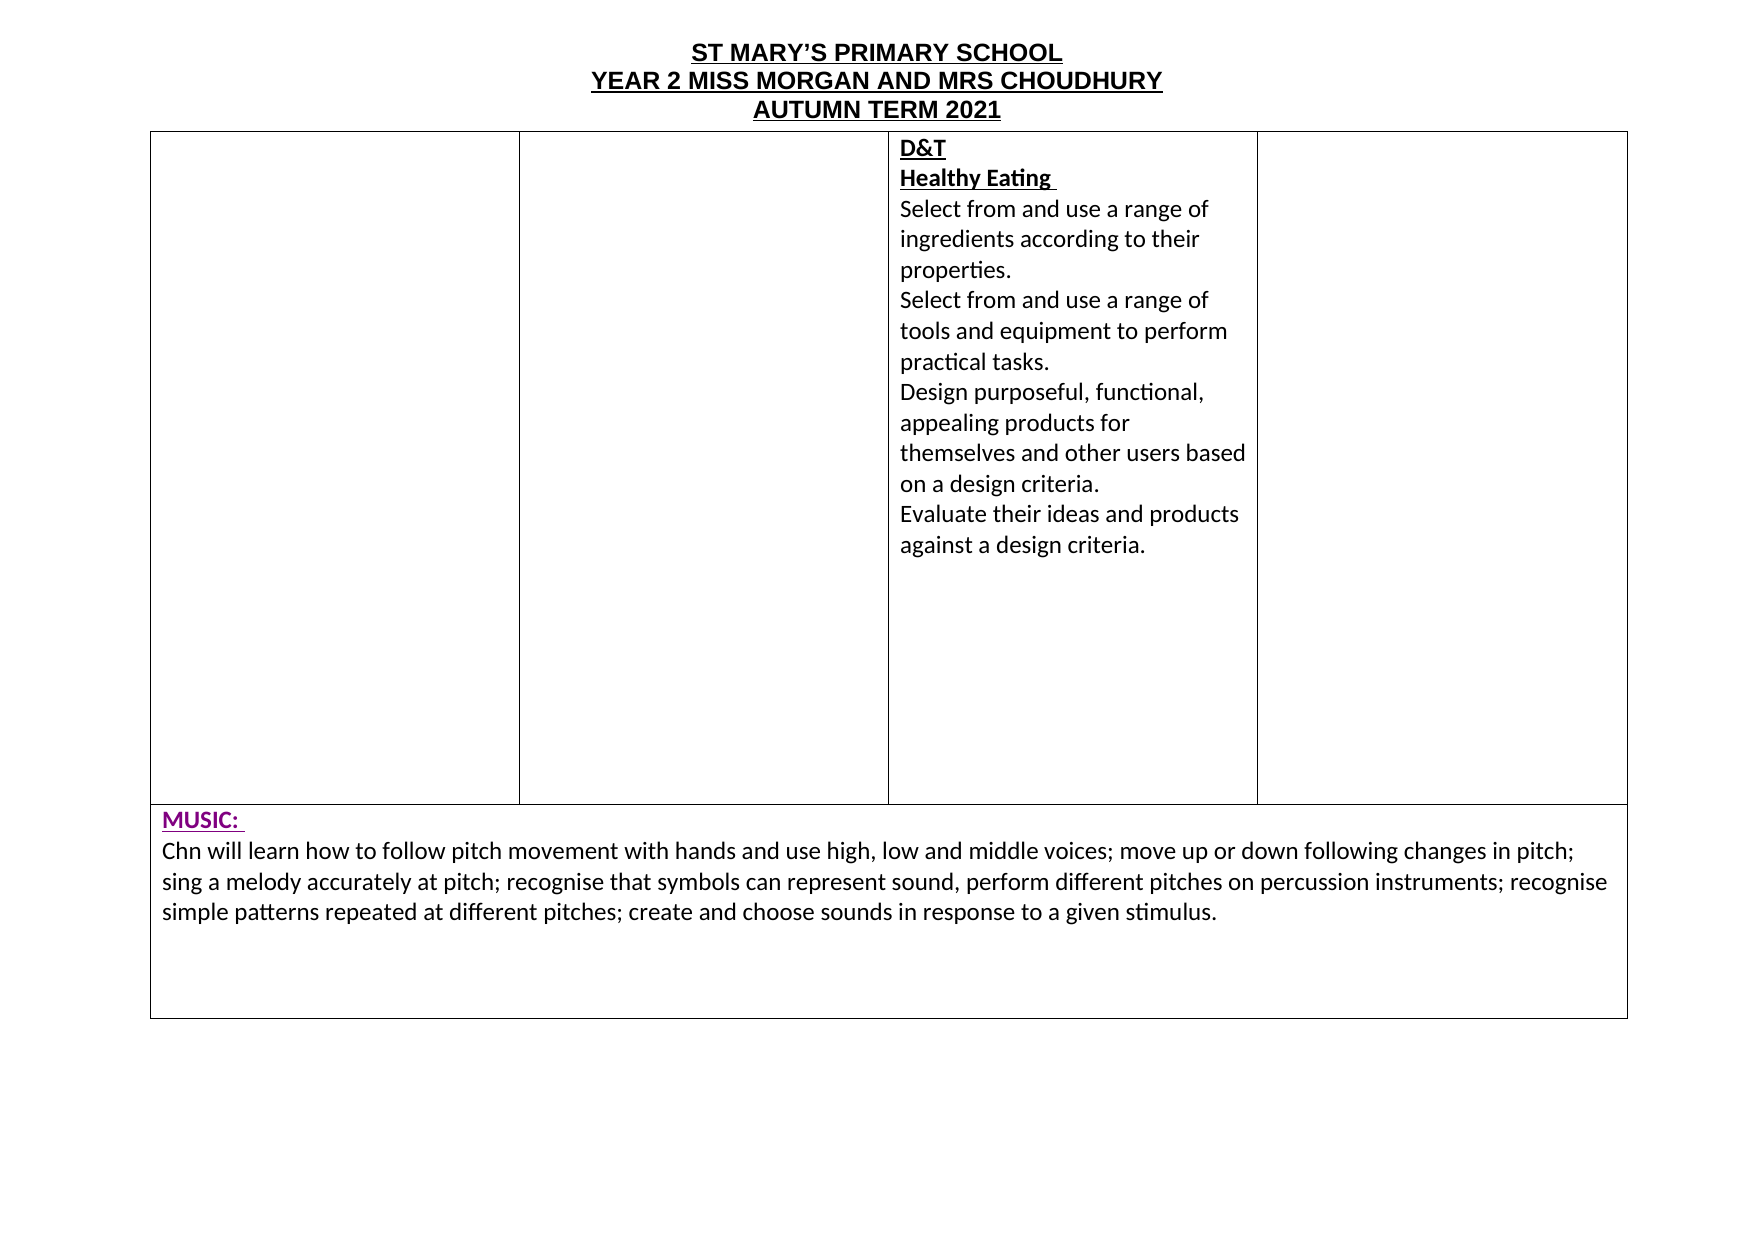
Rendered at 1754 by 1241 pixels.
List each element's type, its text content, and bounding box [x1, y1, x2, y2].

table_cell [1258, 132, 1627, 803]
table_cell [520, 132, 888, 803]
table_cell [151, 132, 519, 803]
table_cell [889, 132, 1257, 803]
table_cell MUSIC: Chn will learn how to follow pitch movement with hands and use high, low and middle voices; move up or down following changes in pitch; sing a melody accurately at pitch; recognise that symbols can represent sound, perform different pitches on percussion instruments; recognise simple patterns repeated at different pitches; create and choose sounds in response to a given stimulus. [151, 805, 1627, 1018]
